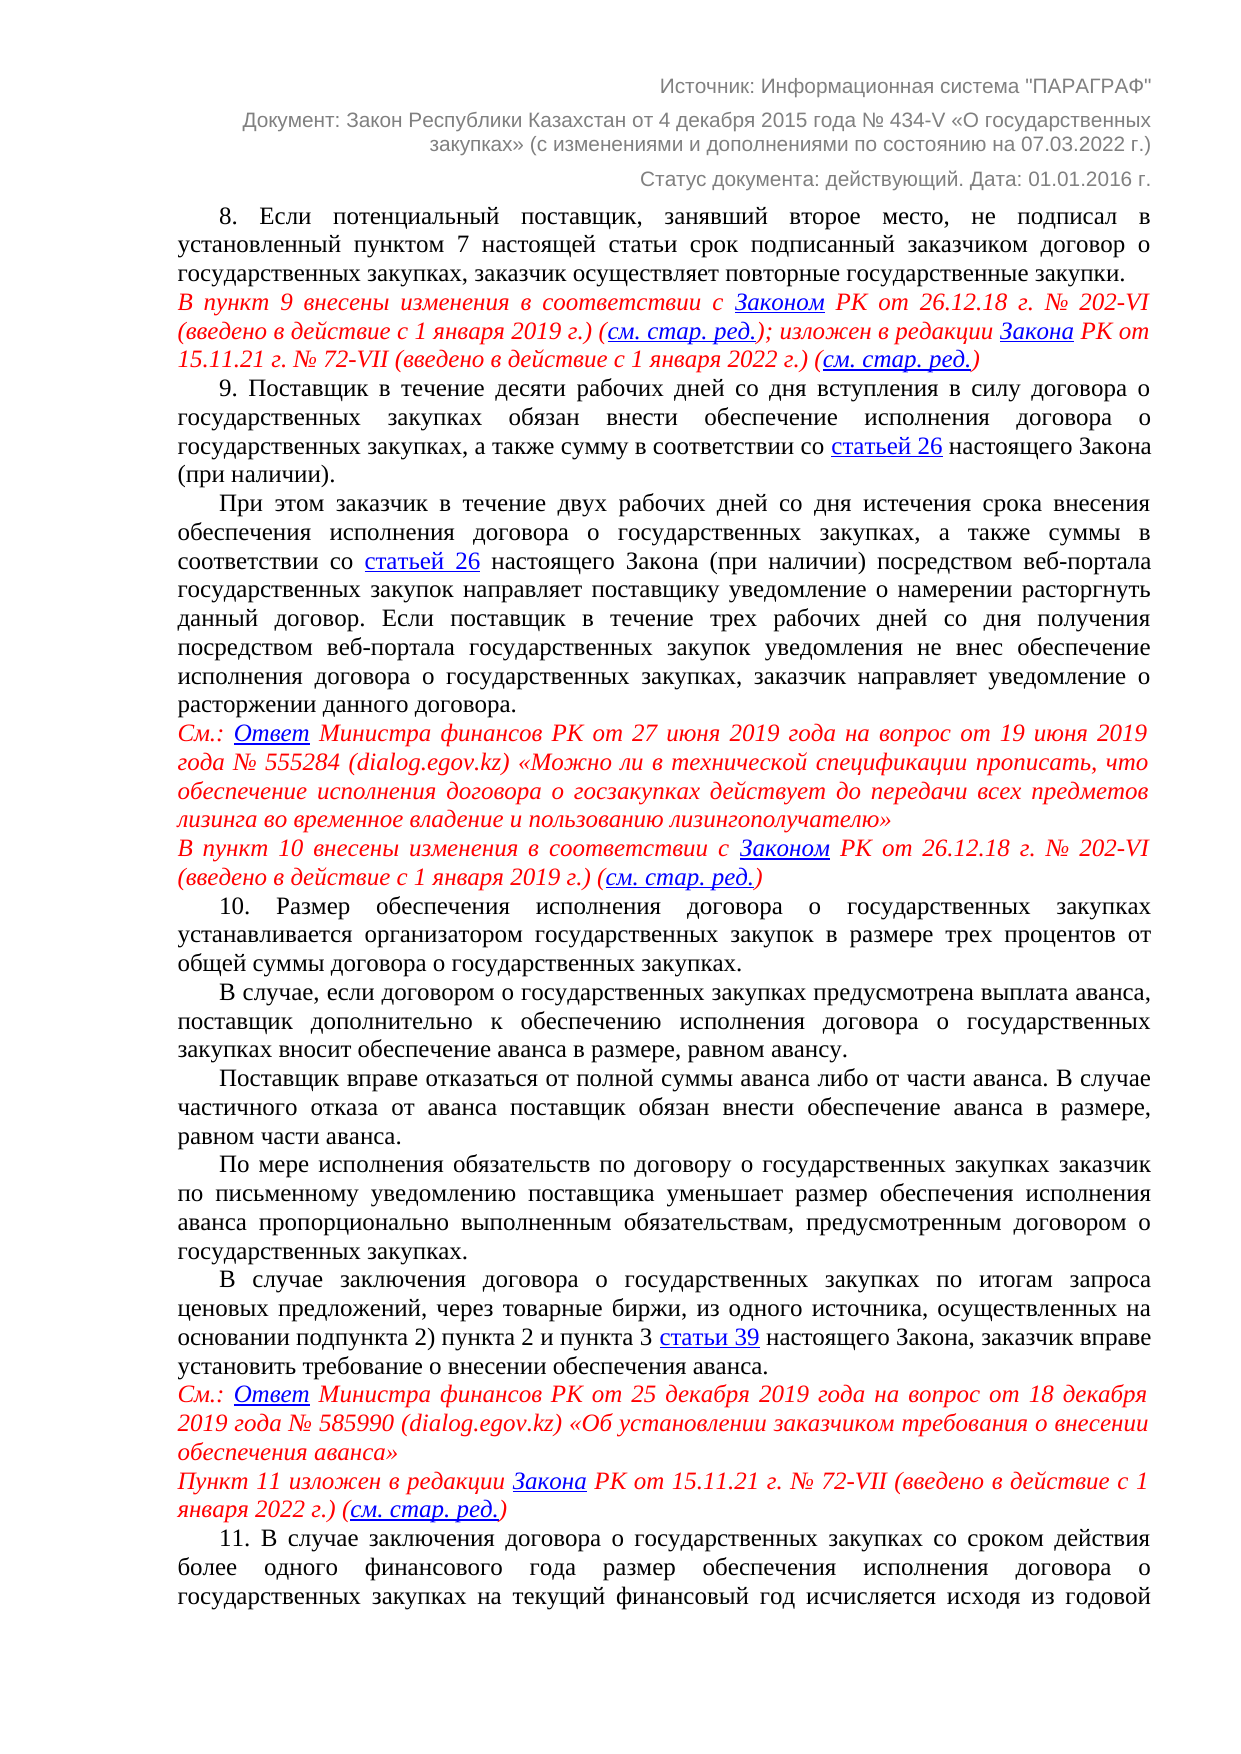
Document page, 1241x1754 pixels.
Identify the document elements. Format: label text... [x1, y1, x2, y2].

text В пункт 9 внесены изменения в соответствии с Законом РК от 26.12.18 г. № 202-VI (введено в действие с 1 января 2019 г.) (см. стар. ред.); изложен в редакции Закона РК от 15.11.21 г. № 72-VIІ (введено в действие с 1 января 2022 г.) (см. стар. ред.) [177, 287, 1152, 373]
text В случае, если договором о государственных закупках предусмотрена выплата аванса, поставщик дополнительно к обеспечению исполнения договора о государственных закупках вносит обеспечение аванса в размере, равном авансу. [177, 977, 1152, 1063]
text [177, 1523, 1152, 1609]
text См.: Ответ Министра финансов РК от 27 июня 2019 года на вопрос от 19 июня 2019 года № 555284 (dialog.egov.kz) «Можно ли в технической спецификации прописать, что обеспечение исполнения договора о госзакупках действует до передачи всех предметов лизинга во временное владение и пользованию лизингополучателю» [177, 718, 1152, 833]
text В пункт 10 внесены изменения в соответствии с Законом РК от 26.12.18 г. № 202-VI (введено в действие с 1 января 2019 г.) (см. стар. ред.) [177, 833, 1152, 891]
text 9. Поставщик в течение десяти рабочих дней со дня вступления в силу договора о государственных закупках обязан внести обеспечение исполнения договора о государственных закупках, а также сумму в соответствии со статьей 26 настоящего Закона (при наличии). [177, 373, 1152, 488]
text 10. Размер обеспечения исполнения договора о государственных закупках устанавливается организатором государственных закупок в размере трех процентов от общей суммы договора о государственных закупках. [177, 891, 1152, 977]
text В случае заключения договора о государственных закупках по итогам запроса ценовых предложений, через товарные биржи, из одного источника, осуществленных на основании подпункта 2) пункта 2 и пункта 3 статьи 39 настоящего Закона, заказчик вправе установить требование о внесении обеспечения аванса. [177, 1264, 1152, 1379]
text Пункт 11 изложен в редакции Закона РК от 15.11.21 г. № 72-VIІ (введено в действие с 1 января 2022 г.) (см. стар. ред.) [177, 1466, 1152, 1523]
text При этом заказчик в течение двух рабочих дней со дня истечения срока внесения обеспечения исполнения договора о государственных закупках, а также суммы в соответствии со статьей 26 настоящего Закона (при наличии) посредством веб-портала государственных закупок направляет поставщику уведомление о намерении расторгнуть данный договор. Если поставщик в течение трех рабочих дней со дня получения посредством веб-портала государственных закупок уведомления не внес обеспечение исполнения договора о государственных закупках, заказчик направляет уведомление о расторжении данного договора. [177, 488, 1152, 718]
text 8. Если потенциальный поставщик, занявший второе место, не подписал в установленный пунктом 7 настоящей статьи срок подписанный заказчиком договор о государственных закупках, заказчик осуществляет повторные государственные закупки. [177, 201, 1152, 287]
text См.: Ответ Министра финансов РК от 25 декабря 2019 года на вопрос от 18 декабря 2019 года № 585990 (dialog.egov.kz) «Об установлении заказчиком требования о внесении обеспечения аванса» [177, 1379, 1152, 1466]
text По мере исполнения обязательств по договору о государственных закупках заказчик по письменному уведомлению поставщика уменьшает размер обеспечения исполнения аванса пропорционально выполненным обязательствам, предусмотренным договором о государственных закупках. [177, 1149, 1152, 1264]
text Поставщик вправе отказаться от полной суммы аванса либо от части аванса. В случае частичного отказа от аванса поставщик обязан внести обеспечение аванса в размере, равном части аванса. [177, 1063, 1152, 1149]
